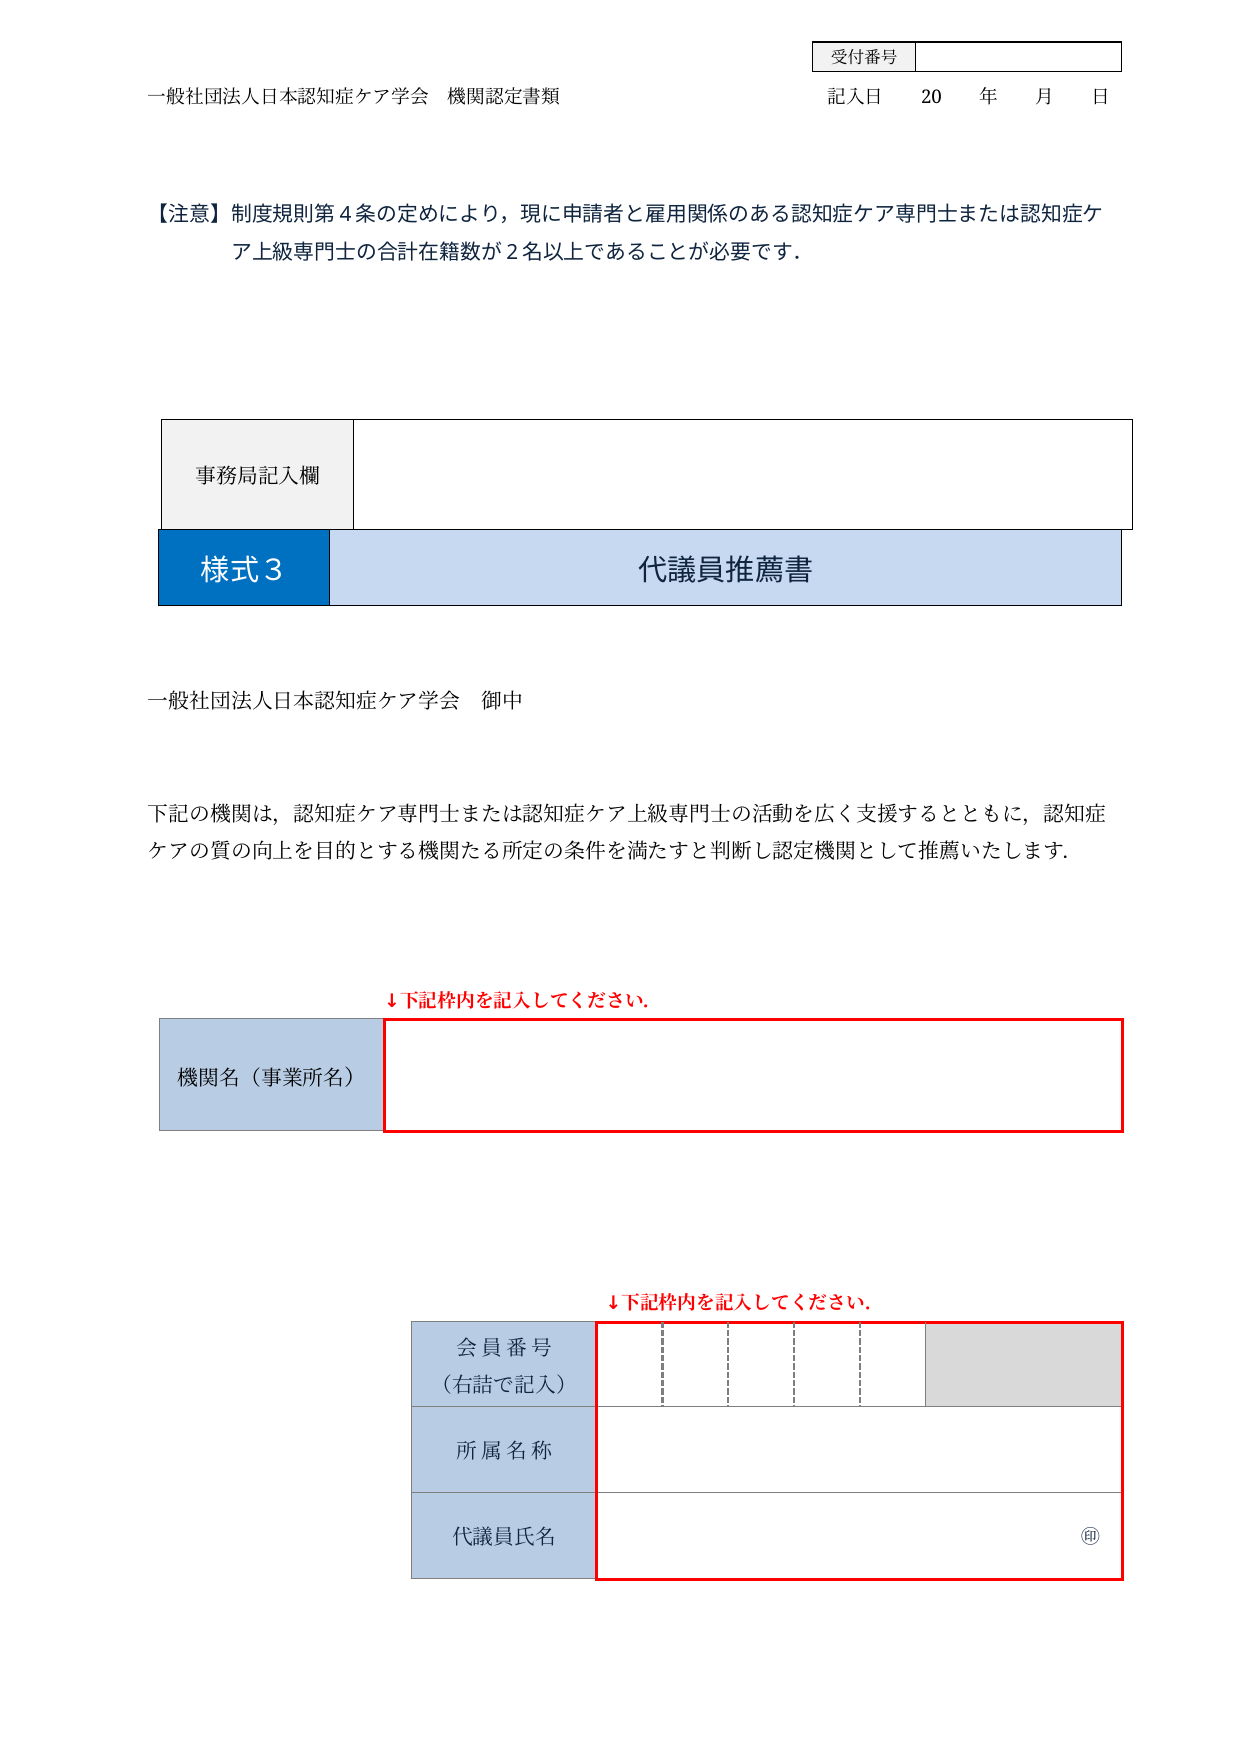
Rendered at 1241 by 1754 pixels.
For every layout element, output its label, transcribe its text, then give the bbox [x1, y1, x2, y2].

table_header 会員番号 （右詰で記入） [412, 1322, 595, 1406]
table_cell ㊞ [598, 1493, 1121, 1578]
table_header [728, 1324, 794, 1406]
table_header 機関名（事業所名） [160, 1019, 383, 1130]
text 下記の機関は，認知症ケア専門士または認知症ケア上級専門士の活動を広く支援するとともに，認知症ケアの質の向上を目的とする機関たる所定の条件を満たすと判断し認定機関として推薦いたします． [148, 793, 1122, 868]
table_cell 様式３ [159, 530, 329, 605]
table_header [794, 1324, 859, 1406]
table_header [663, 1324, 728, 1406]
text 一般社団法人日本認知症ケア学会 御中 [148, 681, 1122, 718]
text ↓下記枠内を記入してください． [605, 1283, 1122, 1321]
text 【注意】制度規則第4条の定めにより，現に申請者と雇用関係のある認知症ケア専門士または認知症ケア上級専門士の合計在籍数が2名以上であることが必要です． [148, 194, 1122, 269]
table_header [860, 1324, 925, 1406]
table_header [354, 420, 1132, 529]
table_cell 所属名称 [412, 1407, 595, 1492]
table_header [598, 1324, 662, 1406]
table_cell 代議員推薦書 [330, 530, 1121, 605]
table_cell 代議員氏名 [412, 1493, 595, 1578]
table_header 事務局記入欄 [162, 420, 353, 529]
table_cell [598, 1407, 1121, 1492]
table_header [386, 1021, 1121, 1130]
text ↓下記枠内を記入してください． [384, 981, 1122, 1018]
table_header [926, 1324, 1121, 1406]
